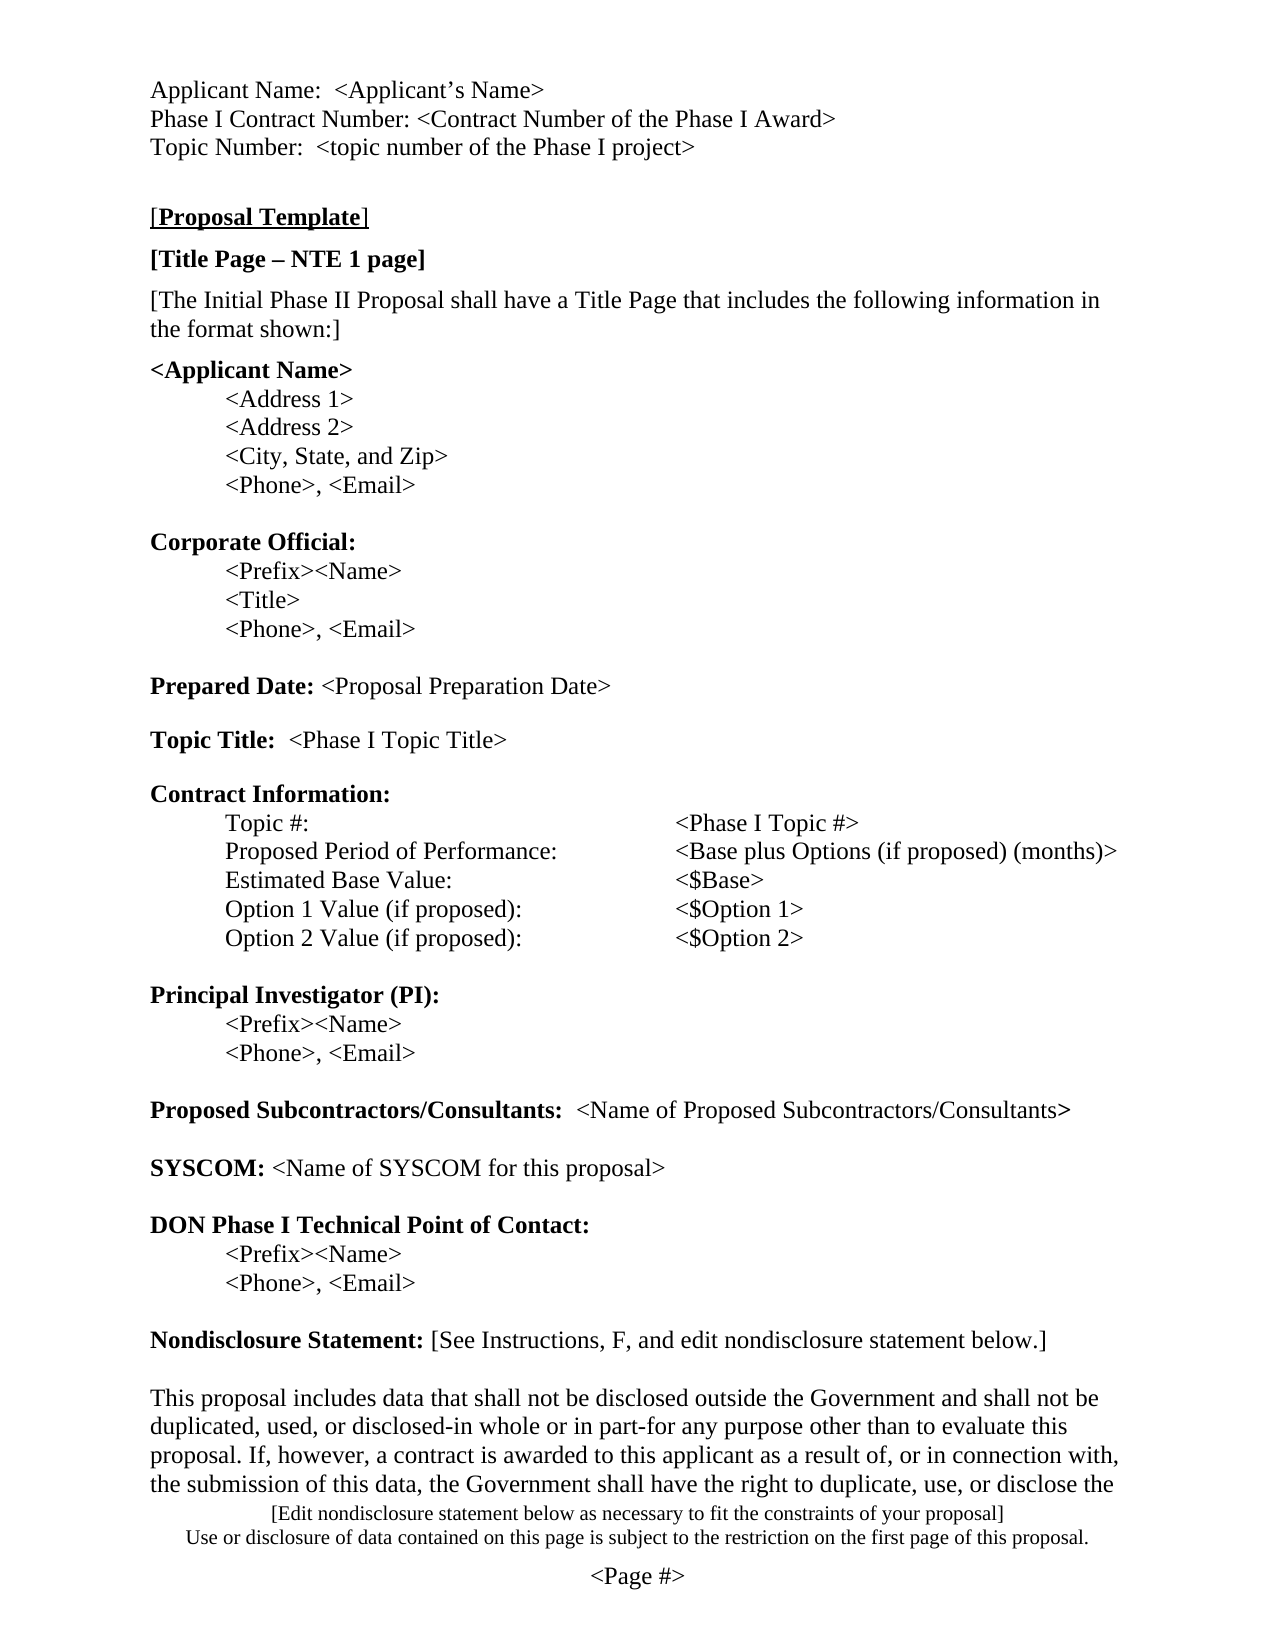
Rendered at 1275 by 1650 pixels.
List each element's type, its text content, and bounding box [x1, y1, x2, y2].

text <Phone>, <Email> [150, 614, 1125, 642]
text <Prefix><Name> [150, 1009, 1125, 1038]
text <Address 2> [150, 412, 1125, 441]
text [Title Page – NTE 1 page] [150, 244, 1125, 272]
text [The Initial Phase II Proposal shall have a Title Page that includes the following information in the format shown:] [150, 285, 1125, 342]
text Option 2 Value (if proposed): <$Option 2> [150, 923, 1125, 951]
text <Address 1> [150, 384, 1125, 412]
text Proposed Subcontractors/Consultants: <Name of Proposed Subcontractors/Consultants> [150, 1095, 1125, 1124]
text <Prefix><Name> [150, 1239, 1125, 1268]
text Estimated Base Value: <$Base> [150, 865, 1125, 894]
text Principal Investigator (PI): [150, 980, 1125, 1009]
text Prepared Date: <Proposal Preparation Date> [150, 671, 1125, 700]
text Topic #: <Phase I Topic #> [150, 808, 1125, 836]
text DON Phase I Technical Point of Contact: [150, 1210, 1125, 1239]
text Corporate Official: [150, 527, 1125, 556]
text <Applicant Name> [150, 355, 1125, 384]
text <Phone>, <Email> [150, 1268, 1125, 1296]
text <Title> [150, 585, 1125, 614]
text <Phone>, <Email> [150, 1038, 1125, 1066]
text Option 1 Value (if proposed): <$Option 1> [150, 894, 1125, 923]
text Topic Title: <Phase I Topic Title> [150, 725, 1125, 754]
text <City, State, and Zip> [150, 441, 1125, 470]
text [Proposal Template] [150, 202, 1125, 231]
text <Prefix><Name> [150, 556, 1125, 585]
text Proposed Period of Performance: <Base plus Options (if proposed) (months)> [150, 836, 1125, 865]
text SYSCOM: <Name of SYSCOM for this proposal> [150, 1153, 1125, 1181]
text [150, 1383, 1125, 1498]
text Nondisclosure Statement: [See Instructions, F, and edit nondisclosure statement below.] [150, 1325, 1125, 1354]
text <Phone>, <Email> [150, 470, 1125, 499]
text Contract Information: [150, 779, 1125, 808]
